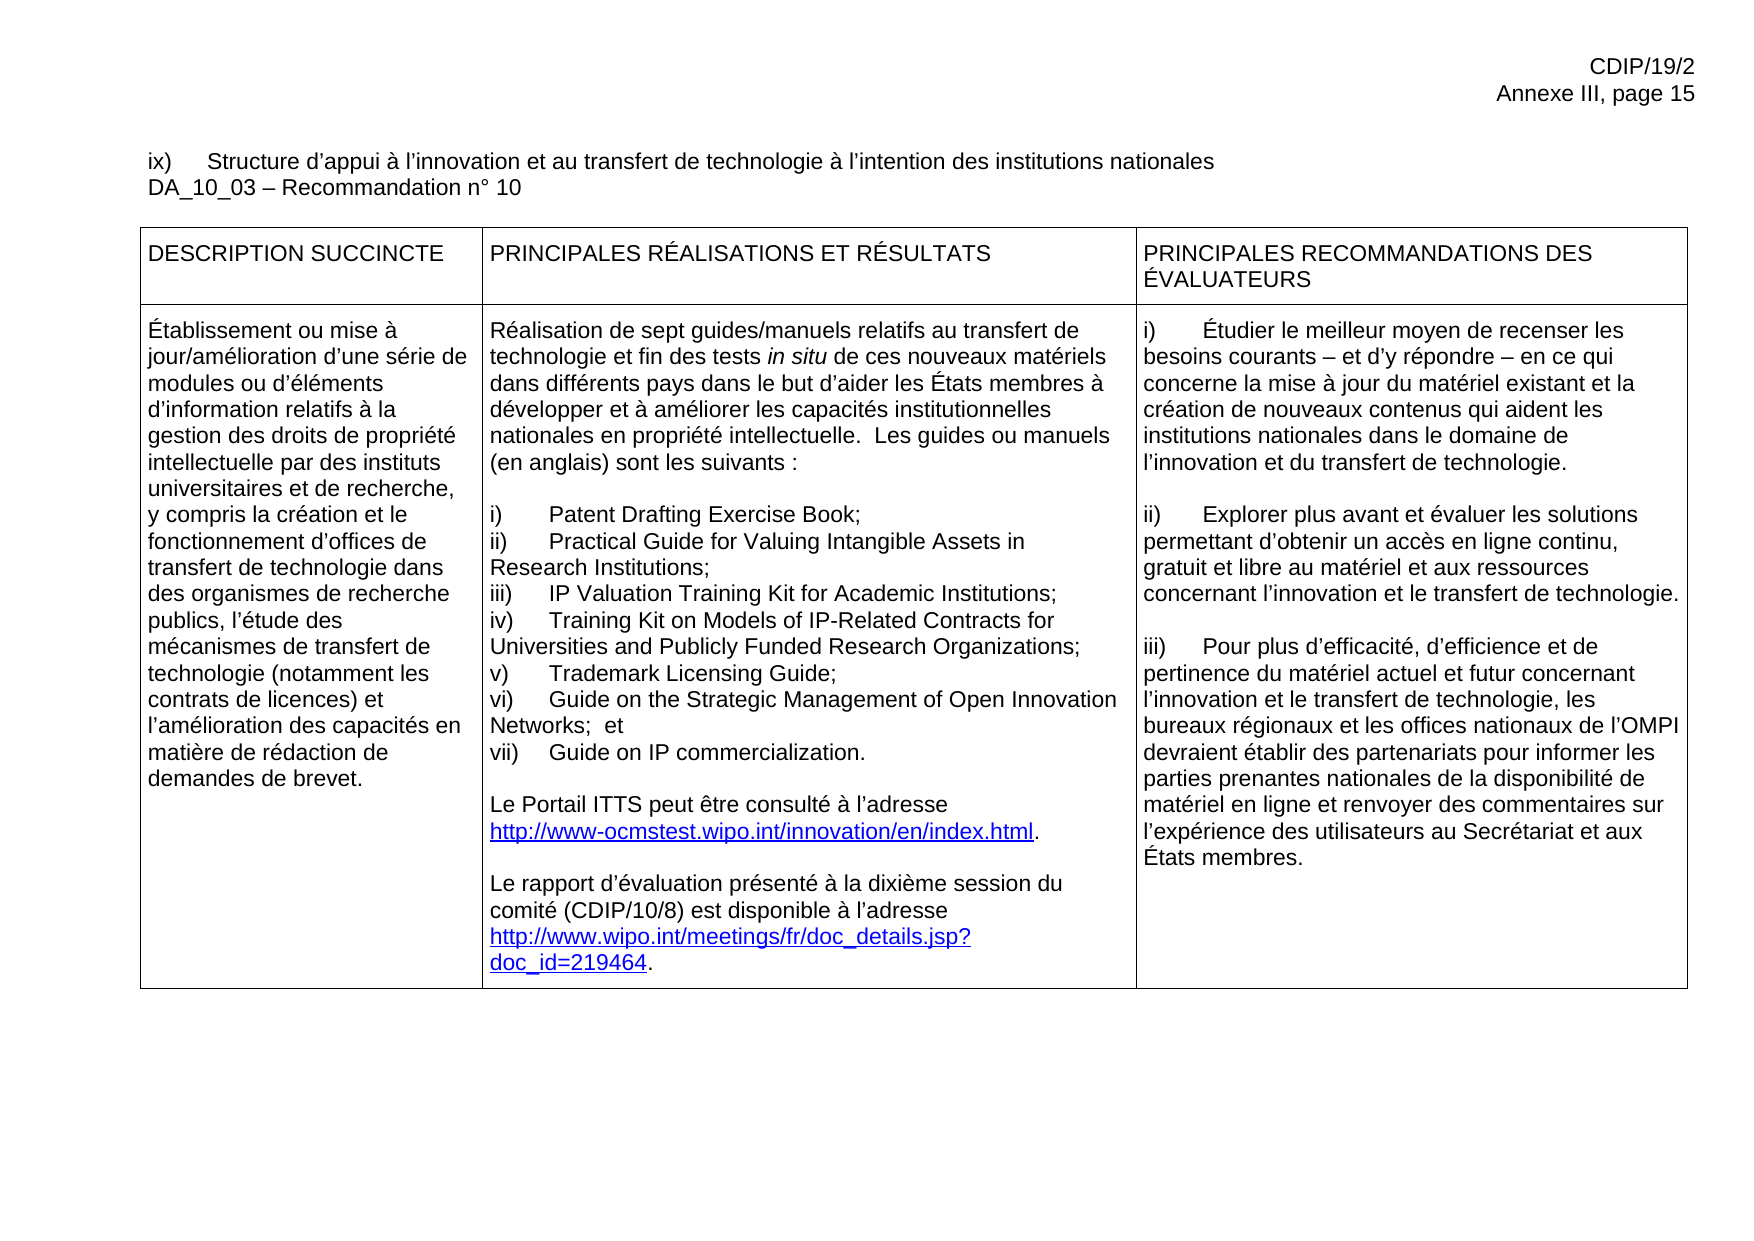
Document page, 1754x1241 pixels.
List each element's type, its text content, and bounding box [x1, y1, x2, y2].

table_cell Établissement ou mise à jour/amélioration d’une série de modules ou d’éléments d’information relatifs à la gestion des droits de propriété intellectuelle par des instituts universitaires et de recherche, y compris la création et le fonctionnement d’offices de transfert de technologie dans des organismes de recherche publics, l’étude des mécanismes de transfert de technologie (notamment les contrats de licences) et l’amélioration des capacités en matière de rédaction de demandes de brevet. [141, 305, 482, 987]
table_cell Réalisation de sept guides/manuels relatifs au transfert de technologie et fin des tests in situ de ces nouveaux matériels dans différents pays dans le but d’aider les États membres à développer et à améliorer les capacités institutionnelles nationales en propriété intellectuelle. Les guides ou manuels (en anglais) sont les suivants : i) Patent Drafting Exercise Book; ii) Practical Guide for Valuing Intangible Assets in Research Institutions; iii) IP Valuation Training Kit for Academic Institutions; iv) Training Kit on Models of IP-Related Contracts for Universities and Publicly Funded Research Organizations; v) Trademark Licensing Guide; vi) Guide on the Strategic Management of Open Innovation Networks; et vii) Guide on IP commercialization. Le Portail ITTS peut être consulté à l’adresse http://www-ocmstest.wipo.int/innovation/en/index.html. Le rapport d’évaluation présenté à la dixième session du comité (CDIP/10/8) est disponible à l’adresse http://www.wipo.int/meetings/fr/doc_details.jsp?doc_id=219464. [483, 305, 1136, 987]
text DA_10_03 – Recommandation n° 10 [148, 174, 1695, 200]
table_header PRINCIPALES RÉALISATIONS ET RÉSULTATS [483, 228, 1136, 304]
text ix) Structure d’appui à l’innovation et au transfert de technologie à l’intention des institutions nationales [148, 148, 1695, 174]
table_header PRINCIPALES RECOMMANDATIONS DES ÉVALUATEURS [1137, 228, 1687, 304]
table_header DESCRIPTION SUCCINCTE [141, 228, 482, 304]
table_cell i) Étudier le meilleur moyen de recenser les besoins courants – et d’y répondre – en ce qui concerne la mise à jour du matériel existant et la création de nouveaux contenus qui aident les institutions nationales dans le domaine de l’innovation et du transfert de technologie. ii) Explorer plus avant et évaluer les solutions permettant d’obtenir un accès en ligne continu, gratuit et libre au matériel et aux ressources concernant l’innovation et le transfert de technologie. iii) Pour plus d’efficacité, d’efficience et de pertinence du matériel actuel et futur concernant l’innovation et le transfert de technologie, les bureaux régionaux et les offices nationaux de l’OMPI devraient établir des partenariats pour informer les parties prenantes nationales de la disponibilité de matériel en ligne et renvoyer des commentaires sur l’expérience des utilisateurs au Secrétariat et aux États membres. [1137, 305, 1687, 987]
